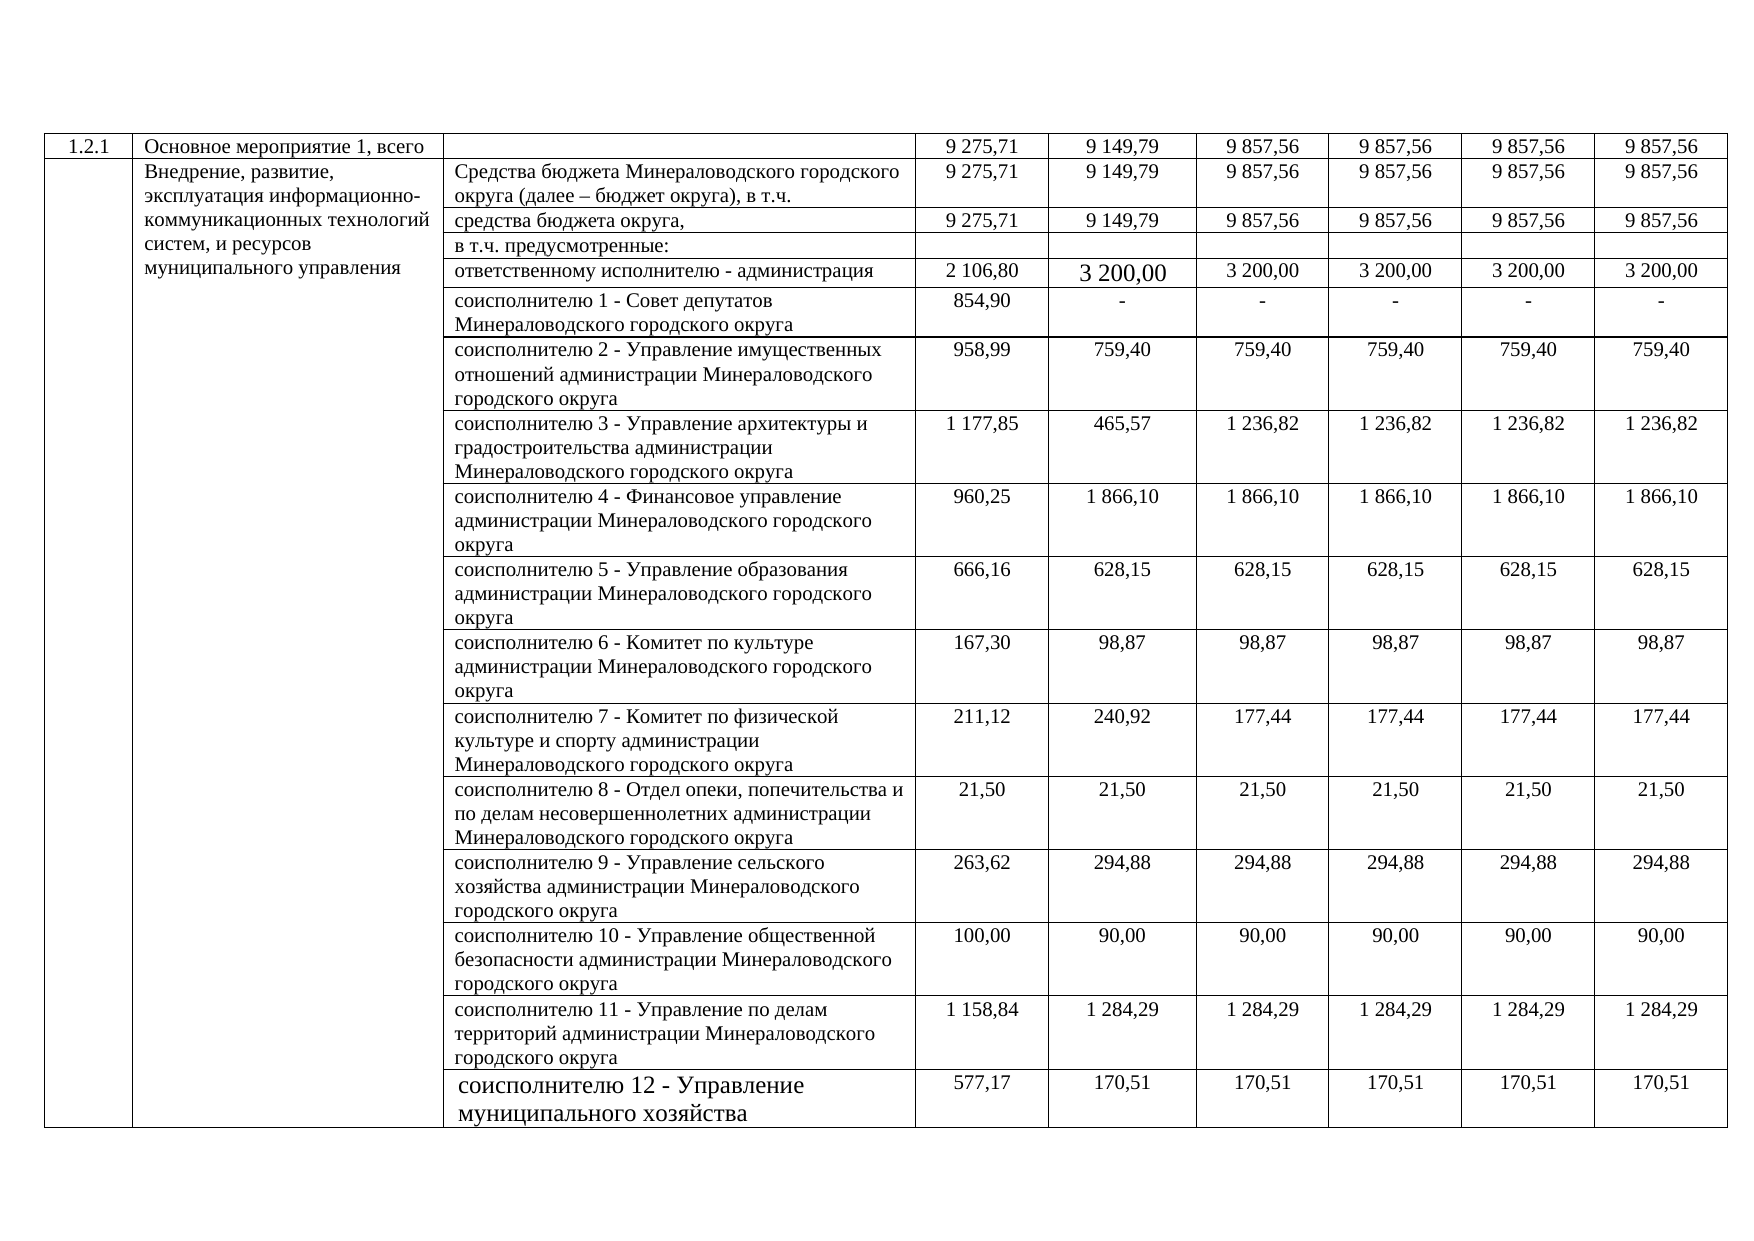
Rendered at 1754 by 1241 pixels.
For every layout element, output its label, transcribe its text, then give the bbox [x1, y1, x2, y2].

table_cell 1 284,29 [1462, 996, 1594, 1069]
table_cell соисполнителю 8 - Отдел опеки, попечительства и по делам несовершеннолетних администрации Минераловодского городского округа [444, 777, 915, 849]
table_cell 21,50 [1462, 777, 1594, 849]
table_cell 98,87 [1197, 630, 1328, 702]
table_cell 1 236,82 [1197, 411, 1328, 483]
table_cell 177,44 [1197, 704, 1328, 776]
table_cell 98,87 [1329, 630, 1461, 702]
table_cell 1.2.1 [45, 134, 132, 158]
table_cell 1 158,84 [916, 996, 1048, 1069]
table_cell 90,00 [1595, 923, 1727, 995]
table_cell соисполнителю 2 - Управление имущественных отношений администрации Минераловодского городского округа [444, 338, 915, 409]
table_cell 1 866,10 [1197, 484, 1328, 556]
table_cell 1 866,10 [1595, 484, 1727, 556]
table_cell 98,87 [1462, 630, 1594, 702]
table_cell 240,92 [1049, 704, 1196, 776]
table_cell 177,44 [1329, 704, 1461, 776]
table_cell 1 866,10 [1049, 484, 1196, 556]
table_cell 3 200,00 [1049, 259, 1196, 287]
table_cell 9 857,56860, произведенных ра- компен- [1197, 208, 1328, 232]
table_cell 628,15 [1049, 557, 1196, 629]
table_cell - [1197, 288, 1328, 336]
table_cell 90,00 [1197, 923, 1328, 995]
table_cell 98,87 [1595, 630, 1727, 702]
table_cell 759,40 [1049, 338, 1196, 409]
table_cell соисполнителю 7 - Комитет по физической культуре и спорту администрации Минераловодского городского округа [444, 704, 915, 776]
table_cell 628,15 [1462, 557, 1594, 629]
table_cell Средства бюджета Минераловодского городского округа (далее – бюджет округа), в т.ч. [444, 159, 915, 207]
table_cell 759,40 [1197, 338, 1328, 409]
table_cell 9 857,56 [1462, 159, 1594, 207]
table_cell 9 857,56 [1595, 159, 1727, 207]
table_cell соисполнителю 4 - Финансовое управление администрации Минераловодского городского округа [444, 484, 915, 556]
table_cell 294,88 [1462, 850, 1594, 922]
table_cell 1 236,82 [1595, 411, 1727, 483]
table_cell 577,17 [916, 1070, 1048, 1127]
table_cell 9 857,56860, произведенных ра- компен- [1197, 134, 1328, 158]
table_cell 98,87 [1049, 630, 1196, 702]
table_cell 1 284,29 [1197, 996, 1328, 1069]
table_cell Внедрение, развитие, эксплуатация информационно-коммуникационных технологий систем, и ресурсов муниципального управления [133, 159, 443, 1127]
table_cell 628,15 [1197, 557, 1328, 629]
table_cell 294,88 [1595, 850, 1727, 922]
table_cell 90,00 [1462, 923, 1594, 995]
table_cell 9 857,56 [1329, 134, 1461, 158]
table_cell соисполнителю 6 - Комитет по культуре администрации Минераловодского городского округа [444, 630, 915, 702]
table_cell [1462, 233, 1594, 257]
table_cell 170,51 [1197, 1070, 1328, 1127]
table_cell 759,40 [1462, 338, 1594, 409]
table_cell 759,40 [1595, 338, 1727, 409]
table_cell 958,99 [916, 338, 1048, 409]
table_cell 2 106,80 [916, 259, 1048, 287]
table_cell - [1595, 288, 1727, 336]
table_cell [45, 159, 132, 1127]
table_cell [1595, 233, 1727, 257]
table_cell 9 149,79 [1049, 134, 1196, 158]
table_cell [1197, 233, 1328, 257]
table_cell [1049, 233, 1196, 257]
table_cell 100,00 [916, 923, 1048, 995]
table_cell 21,50 [1329, 777, 1461, 849]
table_cell 1 177,85 [916, 411, 1048, 483]
table_cell 666,16 [916, 557, 1048, 629]
table_cell 9 149,79 [1049, 208, 1196, 232]
table_cell 21,50 [1049, 777, 1196, 849]
table_cell 1 284,29 [1049, 996, 1196, 1069]
table_cell 1 284,29 [1329, 996, 1461, 1069]
table_cell 9 275,71 [916, 134, 1048, 158]
table_cell - [1462, 288, 1594, 336]
table_cell 9 857,56860, произведенных ра- компен- [1197, 159, 1328, 207]
table_cell 294,88 [1049, 850, 1196, 922]
table_cell 294,88 [1329, 850, 1461, 922]
table_cell 628,15 [1329, 557, 1461, 629]
table_cell соисполнителю 3 - Управление архитектуры и градостроительства администрации Минераловодского городского округа [444, 411, 915, 483]
table_cell 21,50 [1595, 777, 1727, 849]
table_cell 9 857,56 [1462, 208, 1594, 232]
table_cell [444, 134, 915, 158]
table_cell 9 857,56 [1595, 134, 1727, 158]
table_cell 9 275,71 [916, 208, 1048, 232]
table_cell 854,90 [916, 288, 1048, 336]
table_cell 3 200,00 [1329, 259, 1461, 287]
table_cell 9 857,56 [1462, 134, 1594, 158]
table_cell 759,40 [1329, 338, 1461, 409]
table_cell 1 284,29 [1595, 996, 1727, 1069]
table_cell 9 857,56 [1329, 159, 1461, 207]
table_cell соисполнителю 11 - Управление по делам территорий администрации Минераловодского городского округа [444, 996, 915, 1069]
table_cell 960,25 [916, 484, 1048, 556]
table_cell соисполнителю 1 - Совет депутатов Минераловодского городского округа [444, 288, 915, 336]
table_cell 1 236,82 [1329, 411, 1461, 483]
table_cell средства бюджета округа, [444, 208, 915, 232]
table_cell соисполнителю 5 - Управление образования администрации Минераловодского городского округа [444, 557, 915, 629]
table_cell 1 236,82 [1462, 411, 1594, 483]
table_cell ответственному исполнителю - администрация [444, 259, 915, 287]
table_cell 3 200,00 [1197, 259, 1328, 287]
table_cell соисполнителю 12 - Управление муниципального хозяйства администрации Минераловодского городского округа [444, 1070, 915, 1127]
table_cell в т.ч. предусмотренные: [444, 233, 915, 257]
table_cell 465,57 [1049, 411, 1196, 483]
table_cell 170,51 [1462, 1070, 1594, 1127]
table_cell 211,12 [916, 704, 1048, 776]
table_cell 167,30 [916, 630, 1048, 702]
table_cell 170,51 [1595, 1070, 1727, 1127]
table_cell 170,51 [1049, 1070, 1196, 1127]
table_cell 21,50 [916, 777, 1048, 849]
table_cell 177,44 [1595, 704, 1727, 776]
table_cell 628,15 [1595, 557, 1727, 629]
table_cell Основное мероприятие 1, всего [133, 134, 443, 158]
table_cell соисполнителю 10 - Управление общественной безопасности администрации Минераловодского городского округа [444, 923, 915, 995]
table_cell 90,00 [1329, 923, 1461, 995]
table_cell 177,44 [1462, 704, 1594, 776]
table_cell - [1049, 288, 1196, 336]
table_cell соисполнителю 9 - Управление сельского хозяйства администрации Минераловодского городского округа [444, 850, 915, 922]
table_cell 263,62 [916, 850, 1048, 922]
table_cell 170,51 [1329, 1070, 1461, 1127]
table_cell 9 857,56 [1595, 208, 1727, 232]
table_cell 1 866,10 [1462, 484, 1594, 556]
table_cell 9 275,71 [916, 159, 1048, 207]
table_cell 1 866,10 [1329, 484, 1461, 556]
table_cell 90,00 [1049, 923, 1196, 995]
table_cell - [1329, 288, 1461, 336]
table_cell [916, 233, 1048, 257]
table_cell [1329, 233, 1461, 257]
table_cell 294,88 [1197, 850, 1328, 922]
table_cell 9 857,56 [1329, 208, 1461, 232]
table_cell 3 200,00 [1595, 259, 1727, 287]
table_cell 21,50 [1197, 777, 1328, 849]
table_cell 9 149,79 [1049, 159, 1196, 207]
table_cell 3 200,00 [1462, 259, 1594, 287]
